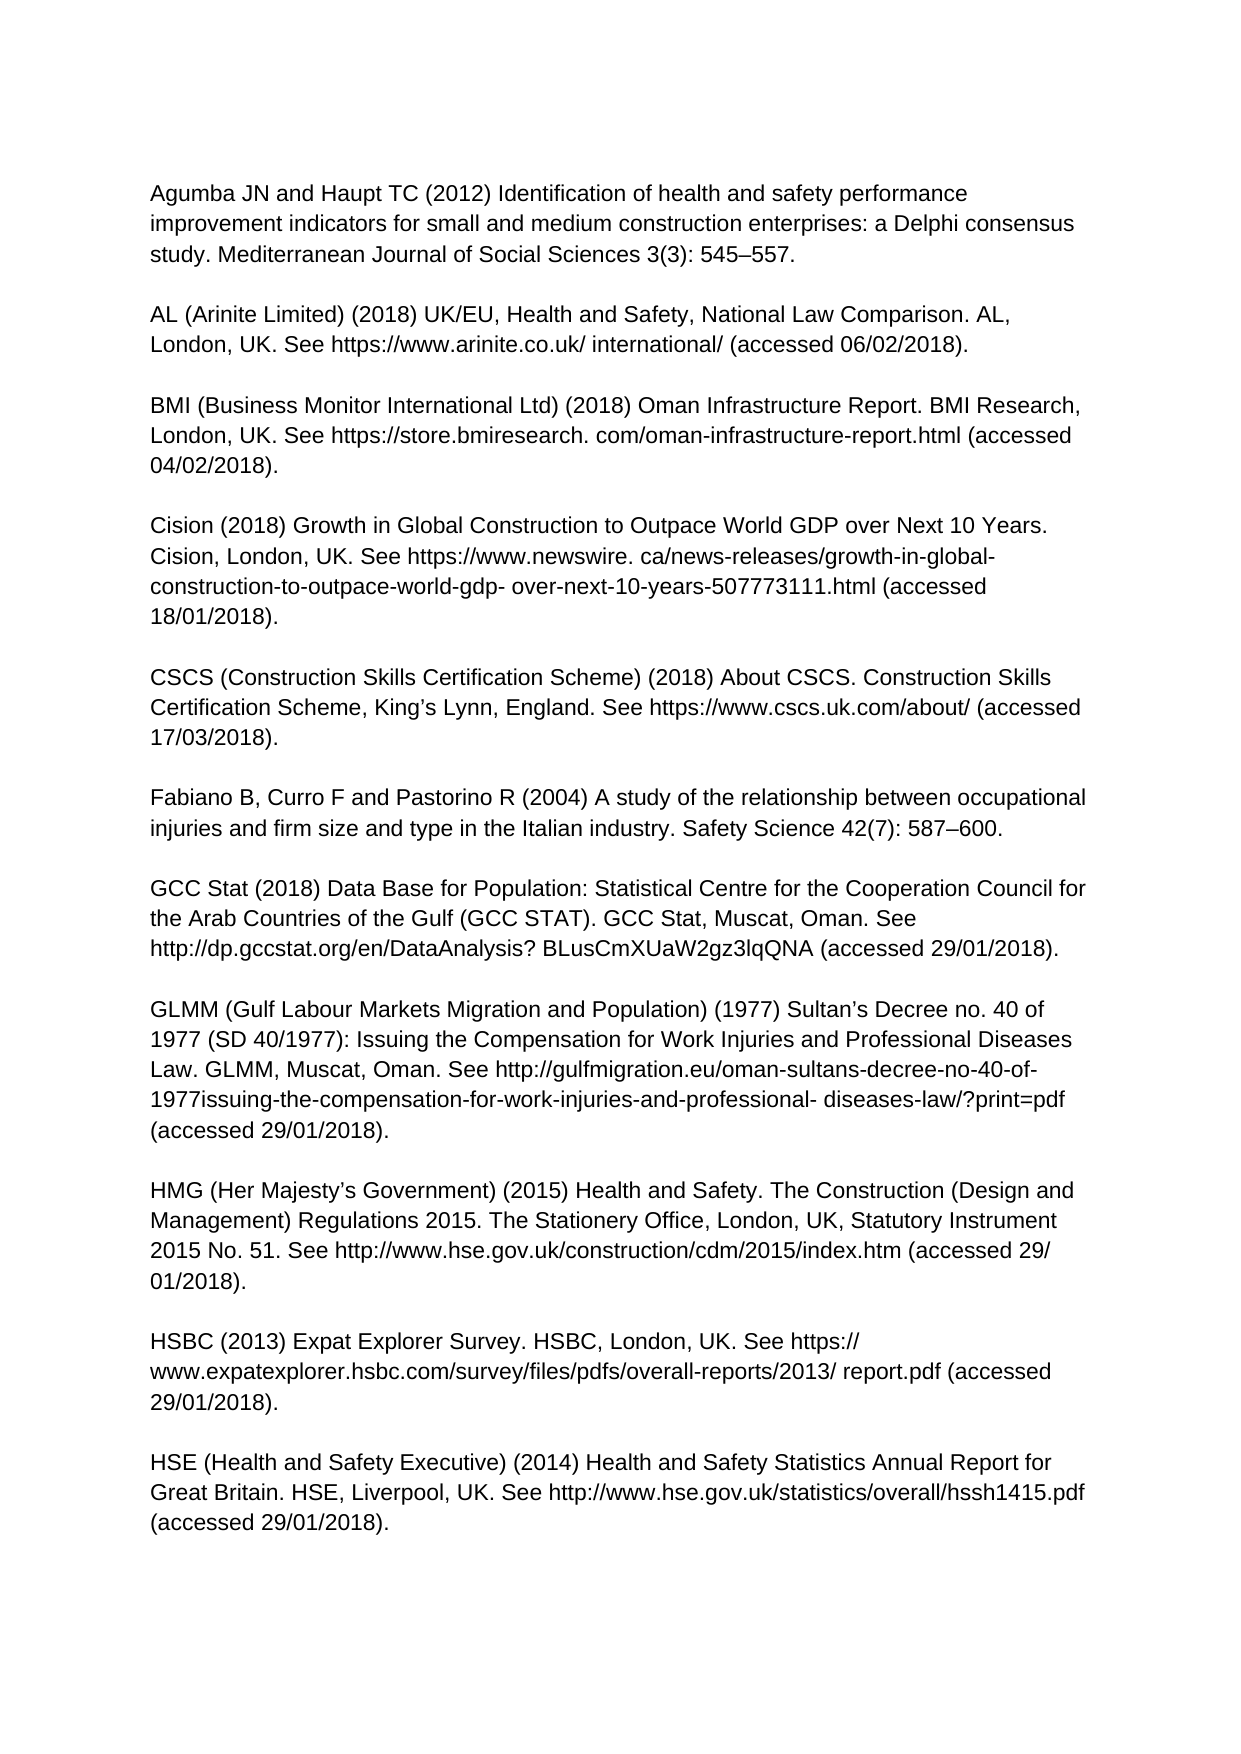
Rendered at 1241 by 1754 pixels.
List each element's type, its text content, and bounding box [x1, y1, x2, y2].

text CSCS (Construction Skills Certiﬁcation Scheme) (2018) About CSCS. Construction Skills Certiﬁcation Scheme, King’s Lynn, England. See https://www.cscs.uk.com/about/ (accessed 17/03/2018). [150, 663, 1090, 750]
text HSE (Health and Safety Executive) (2014) Health and Safety Statistics Annual Report for Great Britain. HSE, Liverpool, UK. See http://www.hse.gov.uk/statistics/overall/hssh1415.pdf (accessed 29/01/2018). [150, 1449, 1090, 1536]
text HMG (Her Majesty’s Government) (2015) Health and Safety. The Construction (Design and Management) Regulations 2015. The Stationery Ofﬁce, London, UK, Statutory Instrument 2015 No. 51. See http://www.hse.gov.uk/construction/cdm/2015/index.htm (accessed 29/ 01/2018). [150, 1177, 1090, 1294]
text BMI (Business Monitor International Ltd) (2018) Oman Infrastructure Report. BMI Research, London, UK. See https://store.bmiresearch. com/oman-infrastructure-report.html (accessed 04/02/2018). [150, 392, 1090, 478]
text GCC Stat (2018) Data Base for Population: Statistical Centre for the Cooperation Council for the Arab Countries of the Gulf (GCC STAT). GCC Stat, Muscat, Oman. See http://dp.gccstat.org/en/DataAnalysis? BLusCmXUaW2gz3lqQNA (accessed 29/01/2018). [150, 875, 1090, 962]
text GLMM (Gulf Labour Markets Migration and Population) (1977) Sultan’s Decree no. 40 of 1977 (SD 40/1977): Issuing the Compensation for Work Injuries and Professional Diseases Law. GLMM, Muscat, Oman. See http://gulfmigration.eu/oman-sultans-decree-no-40-of- 1977issuing-the-compensation-for-work-injuries-and-professional- diseases-law/?print=pdf (accessed 29/01/2018). [150, 996, 1090, 1143]
text Agumba JN and Haupt TC (2012) Identiﬁcation of health and safety performance improvement indicators for small and medium construction enterprises: a Delphi consensus study. Mediterranean Journal of Social Sciences 3(3): 545–557. [150, 180, 1090, 267]
text Cision (2018) Growth in Global Construction to Outpace World GDP over Next 10 Years. Cision, London, UK. See https://www.newswire. ca/news-releases/growth-in-global-construction-to-outpace-world-gdp- over-next-10-years-507773111.html (accessed 18/01/2018). [150, 512, 1090, 629]
text Fabiano B, Curro F and Pastorino R (2004) A study of the relationship between occupational injuries and ﬁrm size and type in the Italian industry. Safety Science 42(7): 587–600. [150, 784, 1090, 841]
text AL (Arinite Limited) (2018) UK/EU, Health and Safety, National Law Comparison. AL, London, UK. See https://www.arinite.co.uk/ international/ (accessed 06/02/2018). [150, 301, 1090, 358]
text HSBC (2013) Expat Explorer Survey. HSBC, London, UK. See https:// www.expatexplorer.hsbc.com/survey/ﬁles/pdfs/overall-reports/2013/ report.pdf (accessed 29/01/2018). [150, 1328, 1090, 1415]
